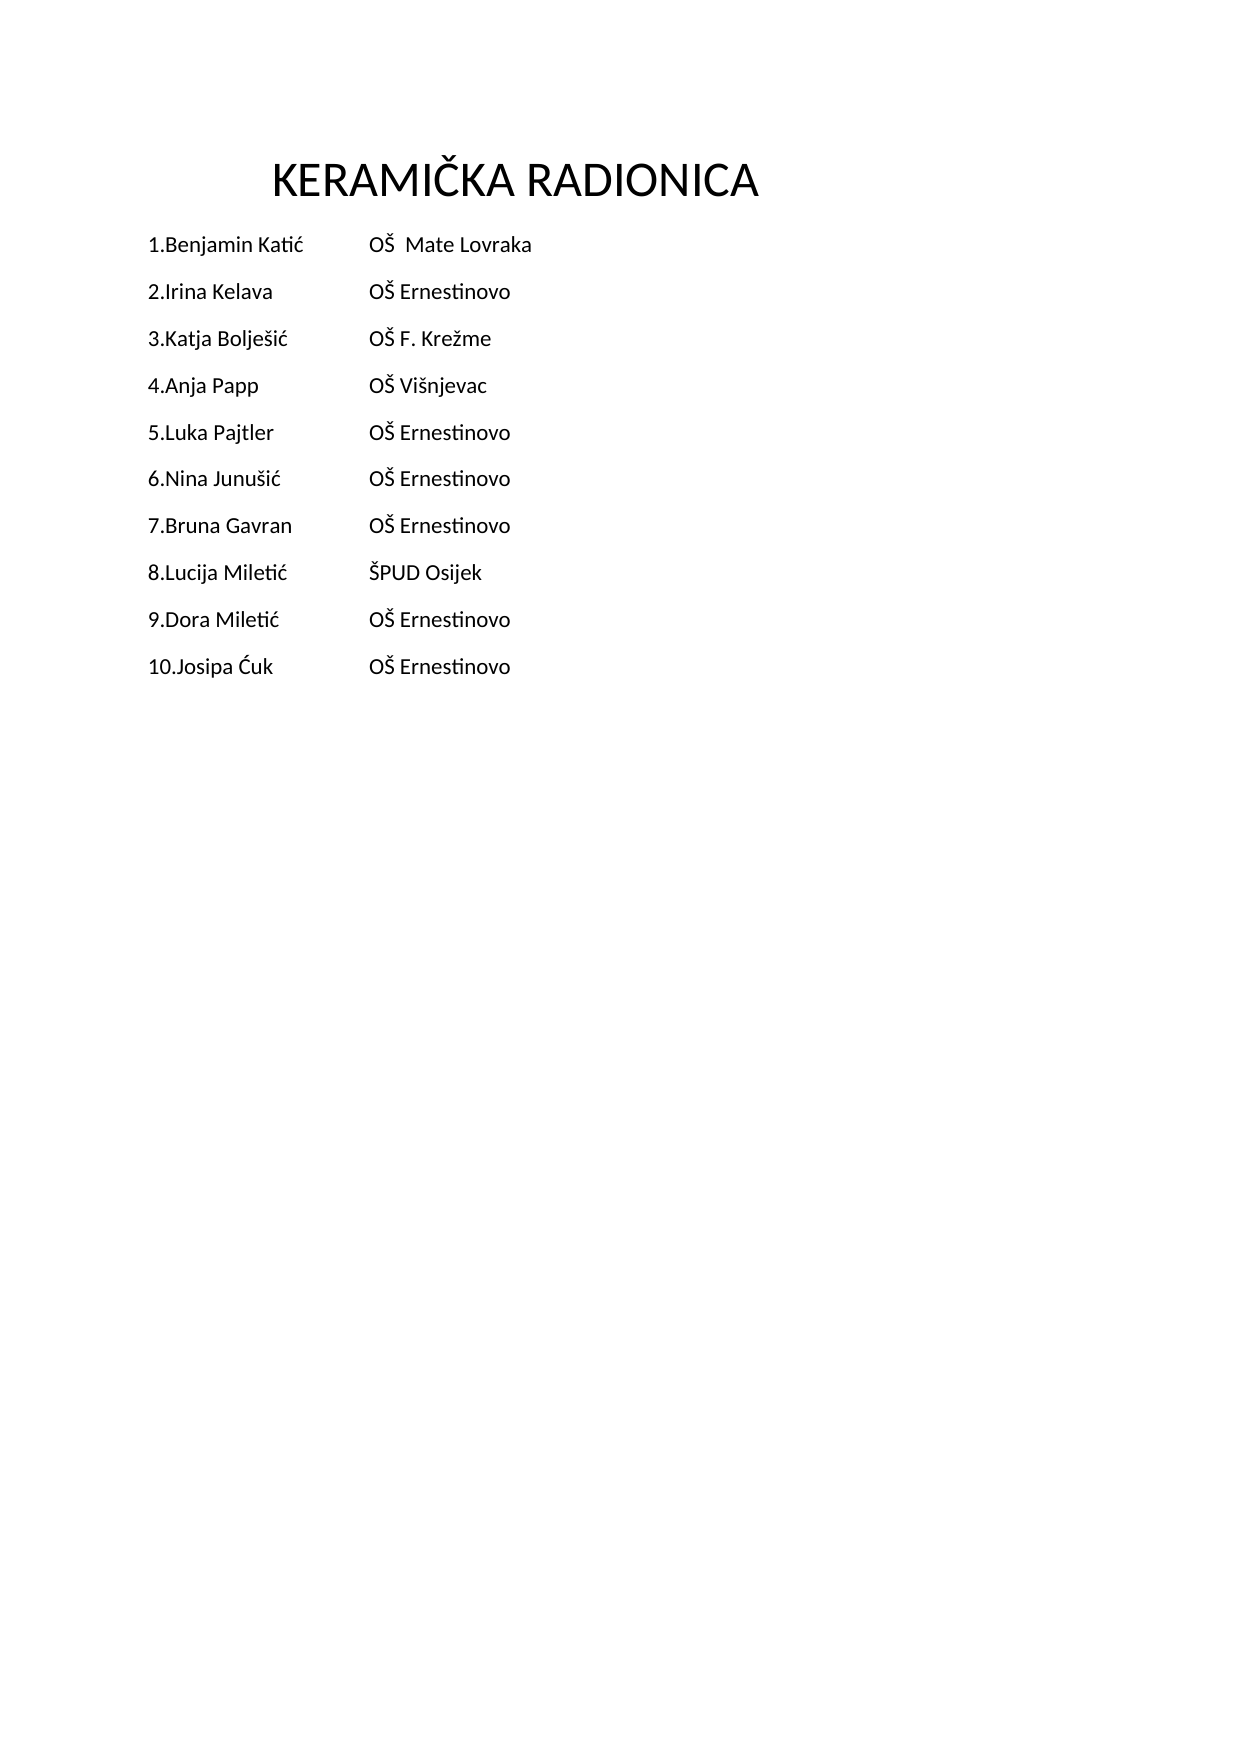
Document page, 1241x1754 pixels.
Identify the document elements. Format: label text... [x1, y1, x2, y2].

text 1.Benjamin Katić OŠ Mate Lovraka [148, 230, 1093, 258]
text 8.Lucija Miletić ŠPUD Osijek [148, 558, 1093, 586]
text 3.Katja Bolješić OŠ F. Krežme [148, 324, 1093, 352]
text 4.Anja Papp OŠ Višnjevac [148, 371, 1093, 399]
text 6.Nina Junušić OŠ Ernestinovo [148, 464, 1093, 492]
text 7.Bruna Gavran OŠ Ernestinovo [148, 511, 1093, 539]
text KERAMIČKA RADIONICA [148, 148, 1093, 209]
text 10.Josipa Ćuk OŠ Ernestinovo [148, 652, 1093, 680]
text 2.Irina Kelava OŠ Ernestinovo [148, 277, 1093, 305]
text 5.Luka Pajtler OŠ Ernestinovo [148, 418, 1093, 446]
text 9.Dora Miletić OŠ Ernestinovo [148, 605, 1093, 633]
